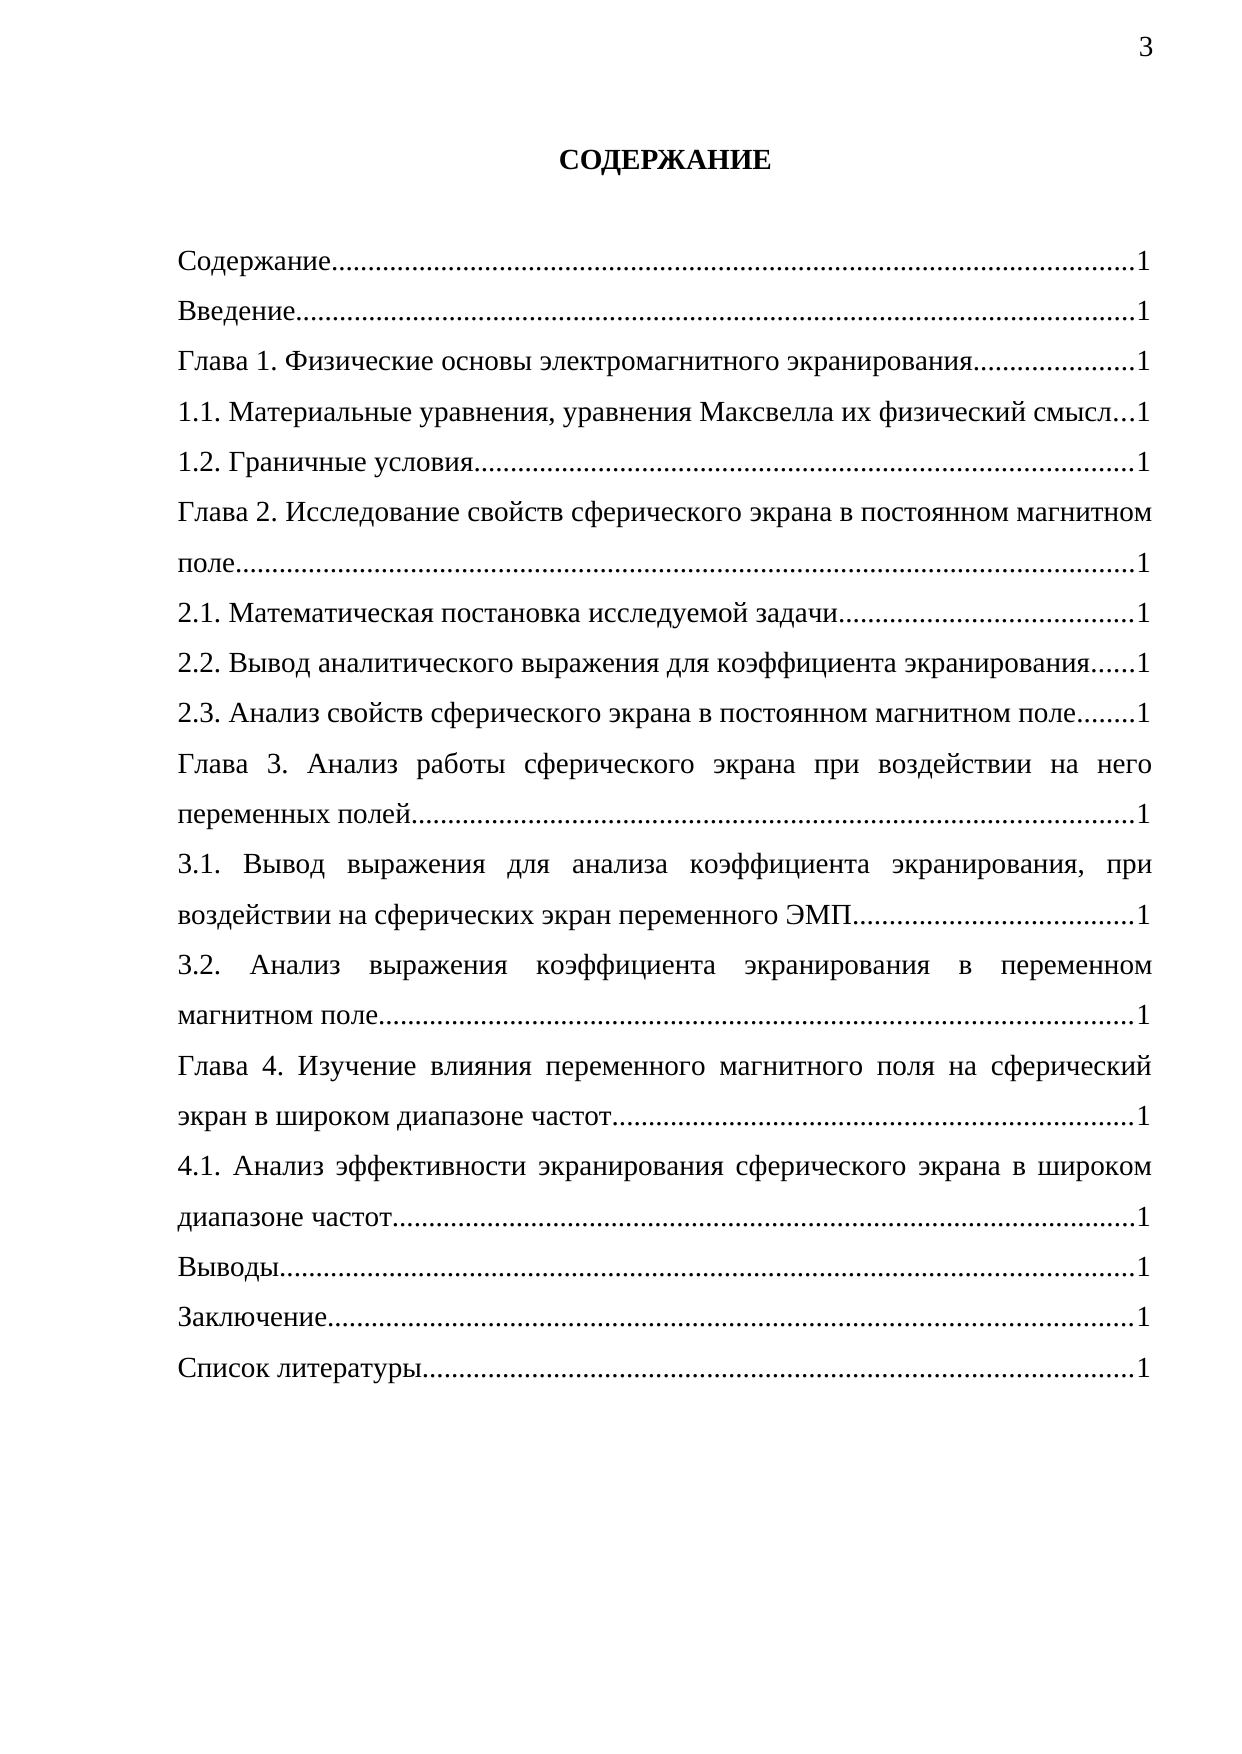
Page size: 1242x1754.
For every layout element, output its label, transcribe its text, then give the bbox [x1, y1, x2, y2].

text Глава 2. Исследование свойств сферического экрана в постоянном магнитном поле 1 [177, 494, 1153, 578]
text Глава 1. Физические основы электромагнитного экранирования 1 [177, 343, 1153, 377]
text Выводы 1 [177, 1249, 1153, 1283]
text Список литературы 1 [177, 1350, 1153, 1383]
text 2.2. Вывод аналитического выражения для коэффициента экранирования 1 [177, 645, 1153, 679]
text Заключение 1 [177, 1299, 1153, 1333]
text 2.3. Анализ свойств сферического экрана в постоянном магнитном поле 1 [177, 696, 1153, 729]
text 2.1. Математическая постановка исследуемой задачи 1 [177, 595, 1153, 628]
text 4.1. Анализ эффективности экранирования сферического экрана в широком диапазоне частот 1 [177, 1148, 1153, 1232]
text Введение 1 [177, 293, 1153, 327]
text 1.2. Граничные условия 1 [177, 444, 1153, 478]
text 3.1. Вывод выражения для анализа коэффициента экранирования, при воздействии на сферических экран переменного ЭМП 1 [177, 847, 1153, 930]
text Глава 3. Анализ работы сферического экрана при воздействии на него переменных полей 1 [177, 746, 1153, 830]
text 1.1. Материальные уравнения, уравнения Максвелла их физический смысл 1 [177, 394, 1153, 427]
text Содержание 1 [177, 243, 1153, 276]
text Глава 4. Изучение влияния переменного магнитного поля на сферический экран в широком диапазоне частот 1 [177, 1048, 1153, 1132]
subtitle Содержание [177, 142, 1153, 176]
text 3.2. Анализ выражения коэффициента экранирования в переменном магнитном поле 1 [177, 947, 1153, 1031]
